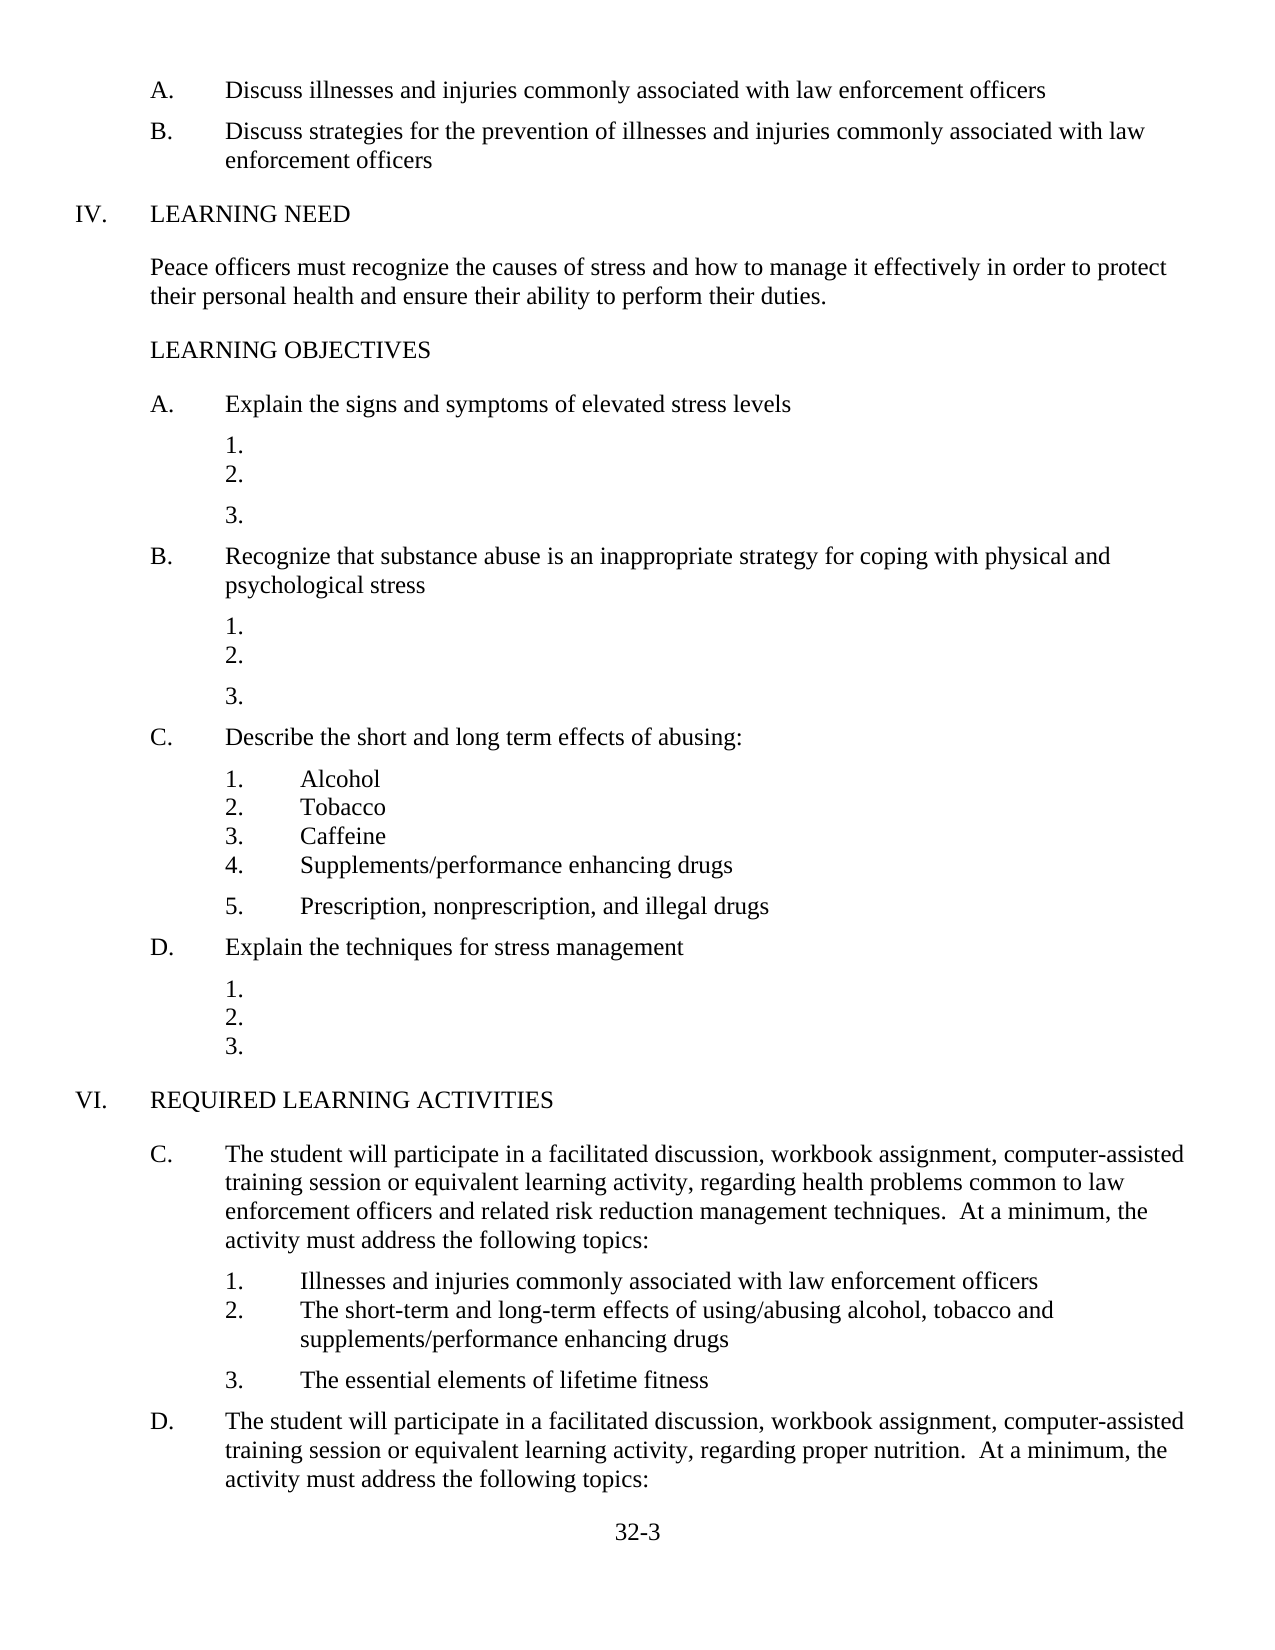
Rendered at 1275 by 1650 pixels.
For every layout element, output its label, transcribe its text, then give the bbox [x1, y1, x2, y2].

list The student will participate in a facilitated discussion, workbook assignment, computer-assisted training session or equivalent learning activity, regarding proper nutrition. At a minimum, the activity must address the following topics: [150, 1406, 1200, 1492]
text LEARNING OBJECTIVES [150, 335, 1200, 364]
list Explain the techniques for stress management [150, 932, 1200, 961]
text Peace officers must recognize the causes of stress and how to manage it effectively in order to protect their personal health and ensure their ability to perform their duties. [150, 252, 1200, 310]
list Prescription, nonprescription, and illegal drugs [225, 891, 1200, 920]
subtitle LEARNING NEED [75, 199, 1200, 227]
list The short-term and long-term effects of using/abusing alcohol, tobacco and supplements/performance enhancing drugs [225, 1295, 1200, 1352]
list Supplements/performance enhancing drugs [225, 850, 1200, 879]
list Alcohol [225, 764, 1200, 792]
list Tobacco [225, 792, 1200, 821]
list Recognize that substance abuse is an inappropriate strategy for coping with physical and psychological stress [150, 541, 1200, 599]
list Explain the signs and symptoms of elevated stress levels [150, 389, 1200, 417]
list Describe the short and long term effects of abusing: [150, 722, 1200, 751]
list Discuss illnesses and injuries commonly associated with law enforcement officers [150, 75, 1200, 104]
list Discuss strategies for the prevention of illnesses and injuries commonly associated with law enforcement officers [150, 116, 1200, 174]
subtitle REQUIRED LEARNING ACTIVITIES [75, 1085, 1200, 1114]
list The student will participate in a facilitated discussion, workbook assignment, computer-assisted training session or equivalent learning activity, regarding health problems common to law enforcement officers and related risk reduction management techniques. At a minimum, the activity must address the following topics: [150, 1139, 1200, 1254]
list Caffeine [225, 821, 1200, 850]
list Illnesses and injuries commonly associated with law enforcement officers [225, 1266, 1200, 1295]
list The essential elements of lifetime fitness [225, 1365, 1200, 1394]
